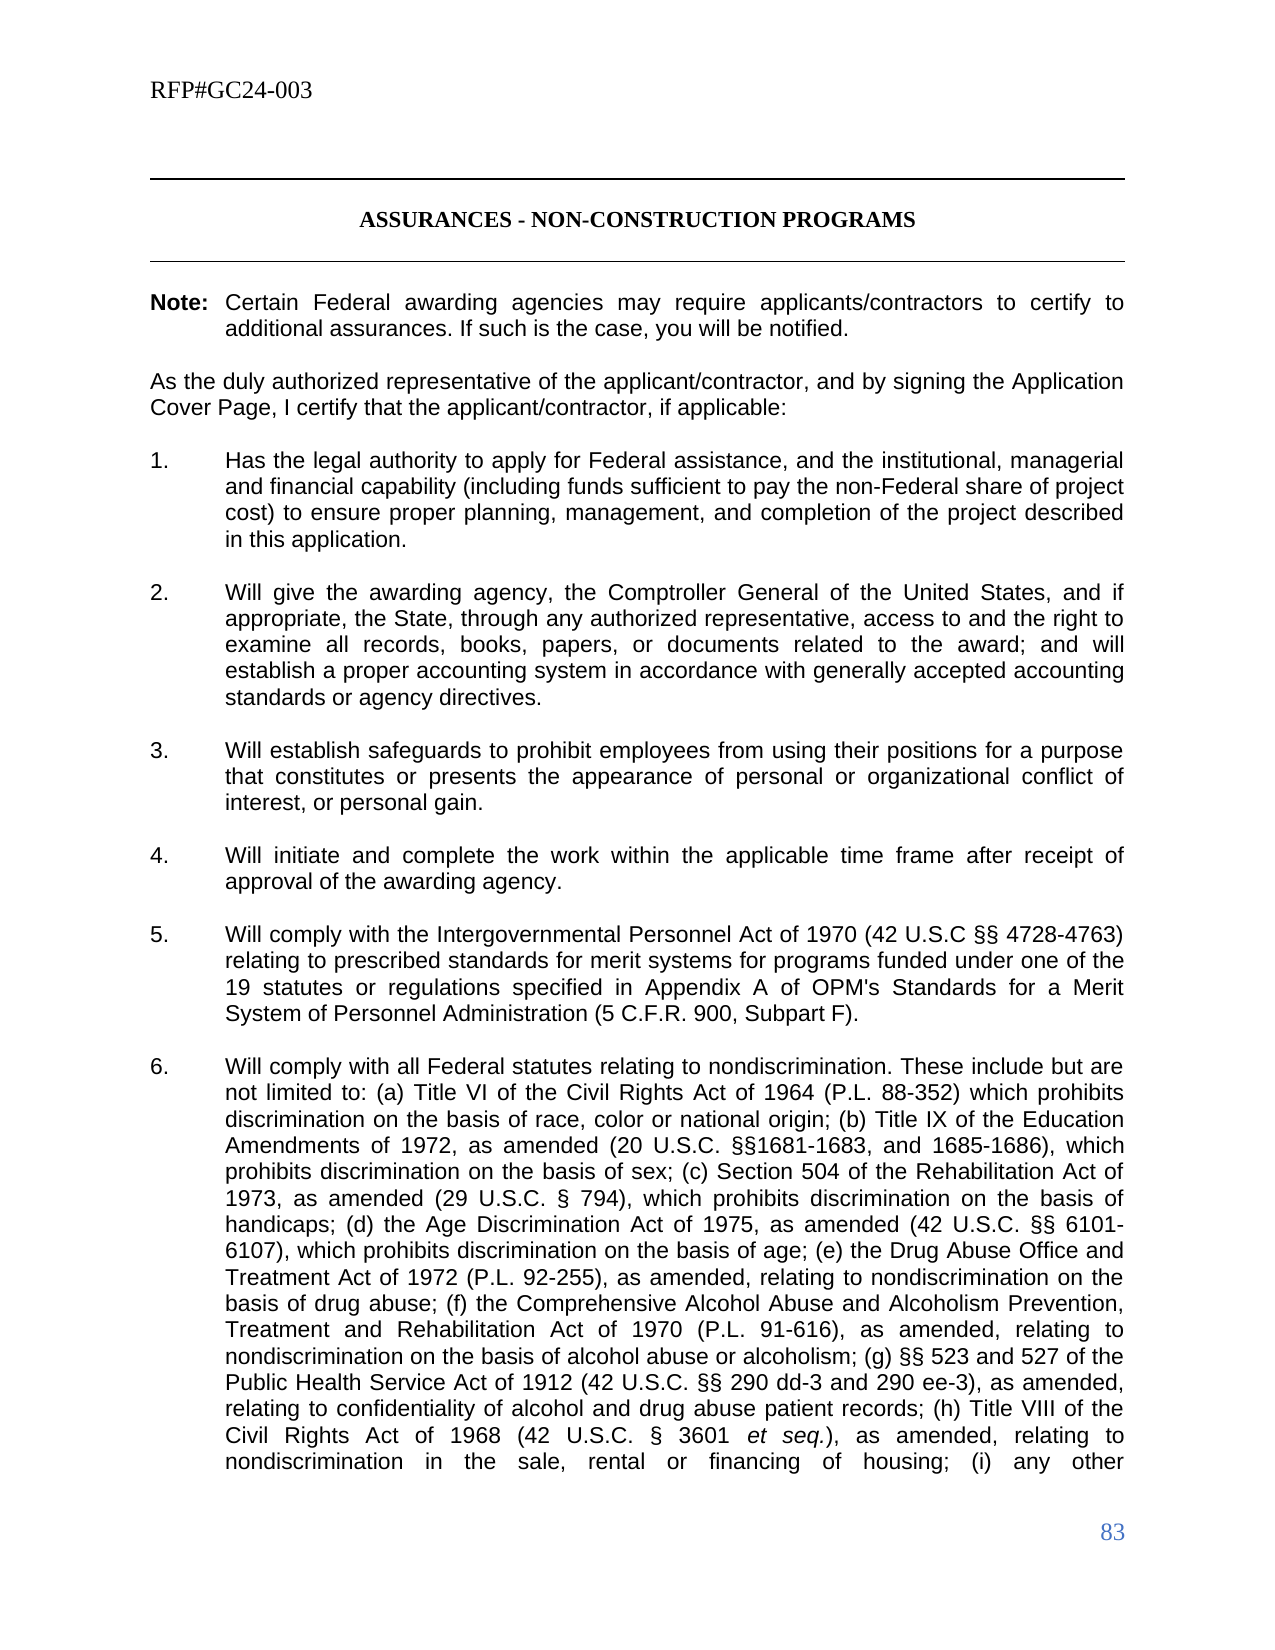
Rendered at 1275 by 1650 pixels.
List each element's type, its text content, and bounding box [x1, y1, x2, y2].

list Will give the awarding agency, the Comptroller General of the United States, and if appropriate, the State, through any authorized representative, access to and the right to examine all records, books, papers, or documents related to the award; and will establish a proper accounting system in accordance with generally accepted accounting standards or agency directives. [150, 578, 1125, 710]
list Will initiate and complete the work within the applicable time frame after receipt of approval of the awarding agency. [150, 842, 1125, 895]
list Has the legal authority to apply for Federal assistance, and the institutional, managerial and financial capability (including funds sufficient to pay the non-Federal share of project cost) to ensure proper planning, management, and completion of the project described in this application. [150, 447, 1125, 552]
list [150, 1053, 1125, 1474]
title ASSURANCES - NON-CONSTRUCTION PROGRAMS [150, 206, 1125, 233]
list Will establish safeguards to prohibit employees from using their positions for a purpose that constitutes or presents the appearance of personal or organizational conflict of interest, or personal gain. [150, 737, 1125, 816]
list Will comply with the Intergovernmental Personnel Act of 1970 (42 U.S.C §§ 4728-4763) relating to prescribed standards for merit systems for programs funded under one of the 19 statutes or regulations specified in Appendix A of OPM's Standards for a Merit System of Personnel Administration (5 C.F.R. 900, Subpart F). [150, 921, 1125, 1026]
text Note: Certain Federal awarding agencies may require applicants/contractors to certify to additional assurances. If such is the case, you will be notified. [150, 288, 1125, 341]
text As the duly authorized representative of the applicant/contractor, and by signing the Application Cover Page, I certify that the applicant/contractor, if applicable: [150, 368, 1125, 420]
